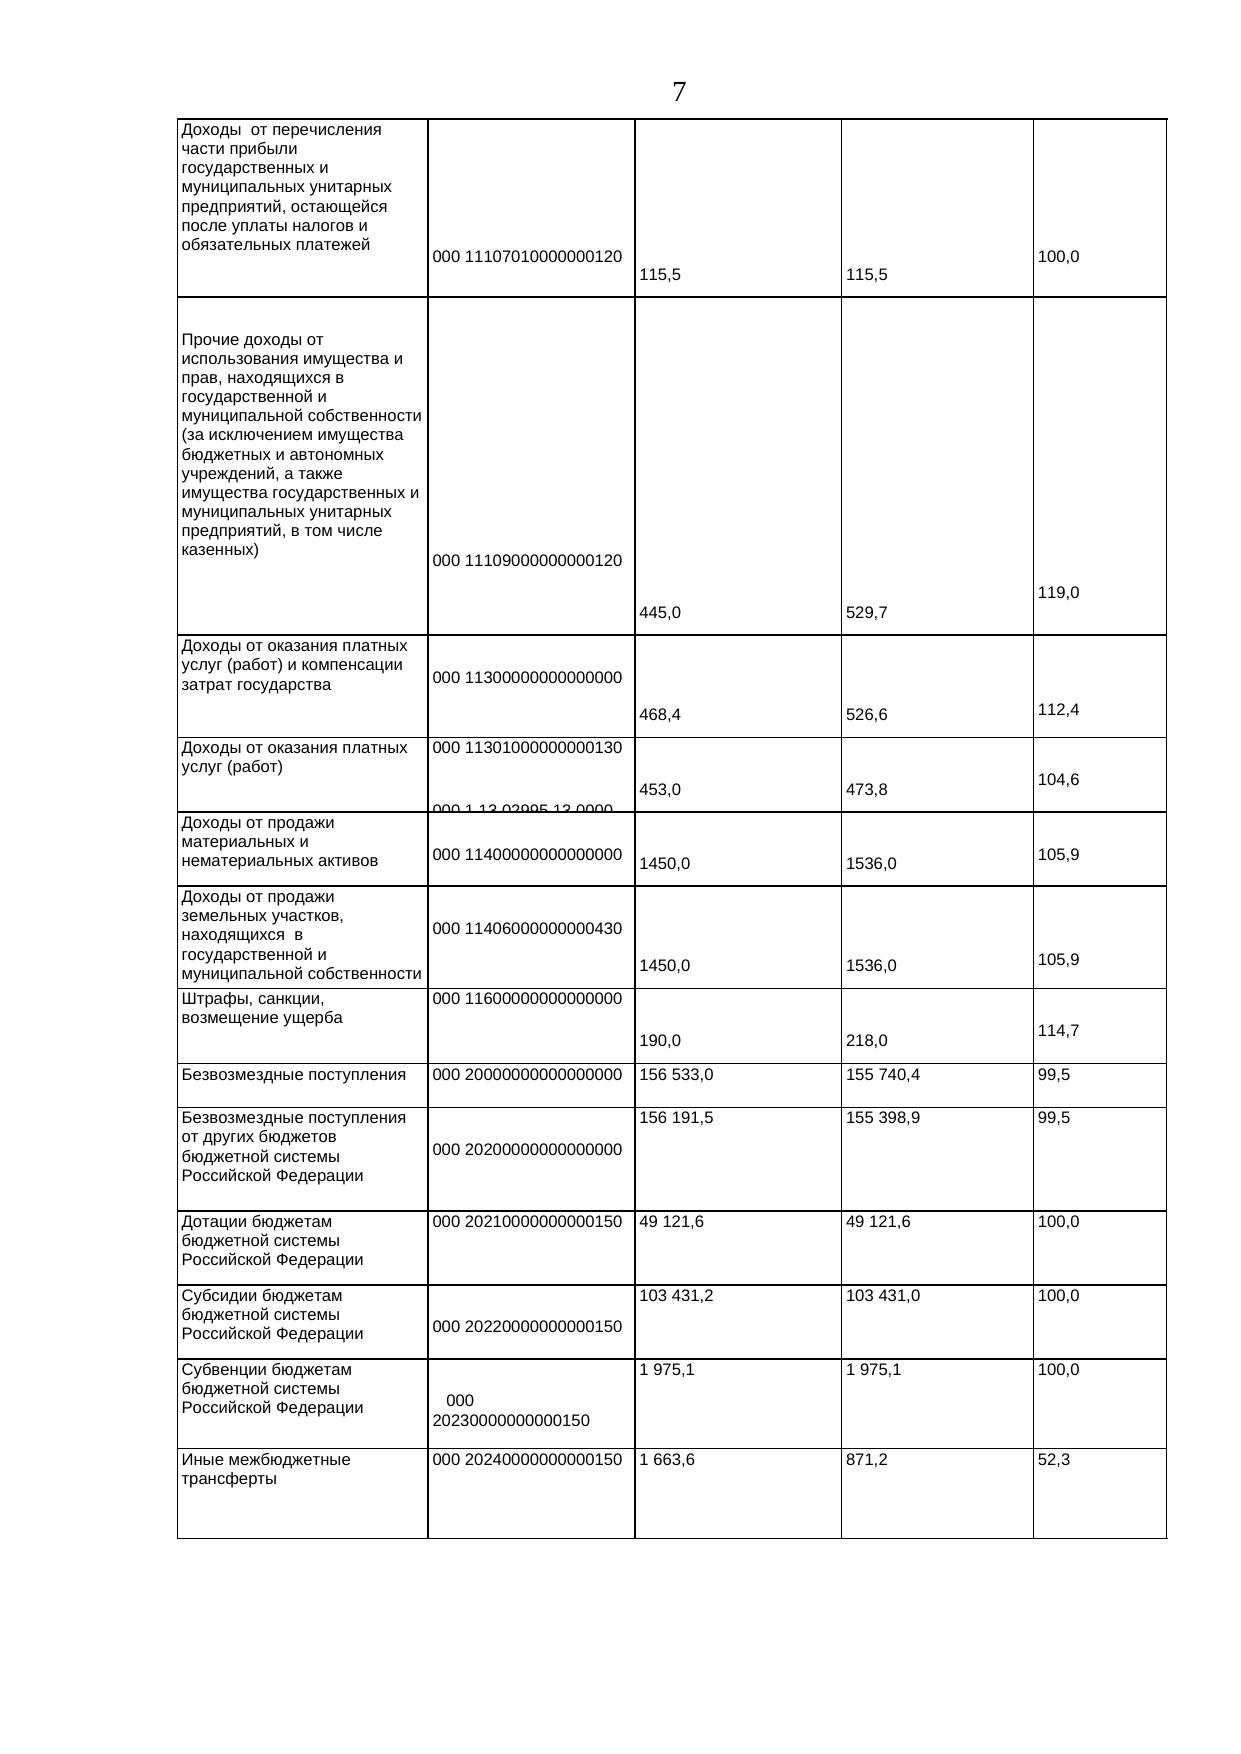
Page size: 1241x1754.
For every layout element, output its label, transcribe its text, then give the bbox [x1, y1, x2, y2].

table_cell 445,0 [636, 298, 841, 634]
table_cell 473,8 [842, 738, 1033, 811]
table_cell Доходы от оказания платных услуг (работ) и компенсации затрат государства [178, 636, 427, 736]
table_cell 100,0 [1034, 1212, 1166, 1284]
table_cell Безвозмездные поступления от других бюджетов бюджетной системы Российской Федерации [178, 1108, 427, 1210]
table_cell 103 431,0 [842, 1286, 1033, 1358]
table_cell 155 398,9 [842, 1108, 1033, 1210]
table_cell 100,0 [1034, 1286, 1166, 1358]
table_cell 52,3 [1034, 1449, 1166, 1537]
table_cell 1536,0 [842, 887, 1033, 987]
table_cell Доходы от продажи земельных участков, находящихся в государственной и муниципальной собственности [178, 887, 427, 987]
table_cell Штрафы, санкции, возмещение ущерба [178, 989, 427, 1063]
table_cell 000 11107010000000120 [429, 120, 634, 296]
table_cell 105,9 [1034, 813, 1166, 885]
table_cell 105,9 [1034, 887, 1166, 987]
table_cell 1 663,6 [636, 1449, 841, 1537]
table_cell 000 20240000000000150 [429, 1449, 634, 1537]
table_cell 119,0 [1034, 298, 1166, 634]
table_cell 000 20230000000000150 [429, 1360, 634, 1448]
table_cell 000 11406000000000430 000 1 14 06013 13 0000 430 [429, 887, 634, 987]
table_cell Субвенции бюджетам бюджетной системы Российской Федерации [178, 1360, 427, 1448]
table_cell 1450,0 [636, 887, 841, 987]
table_cell 000 20220000000000150 [429, 1286, 634, 1358]
table_cell 000 20000000000000000 [429, 1064, 634, 1106]
table_cell 000 11109000000000120 [429, 298, 634, 634]
table_cell 156 533,0 [636, 1064, 841, 1106]
table_cell 115,5 [636, 120, 841, 296]
table_cell 871,2 [842, 1449, 1033, 1537]
table_cell 103 431,2 [636, 1286, 841, 1358]
table_cell 1450,0 [636, 813, 841, 885]
table_cell Прочие доходы от использования имущества и прав, находящихся в государственной и муниципальной собственности (за исключением имущества бюджетных и автономных учреждений, а также имущества государственных и муниципальных унитарных предприятий, в том числе казенных) [178, 298, 427, 634]
table_cell Доходы от оказания платных услуг (работ) [178, 738, 427, 811]
table_cell 1 975,1 [842, 1360, 1033, 1448]
table_cell 190,0 [636, 989, 841, 1063]
table_cell 526,6 [842, 636, 1033, 736]
table_cell 100,0 [1034, 1360, 1166, 1448]
table_cell 100,0 [1034, 120, 1166, 296]
table_cell Субсидии бюджетам бюджетной системы Российской Федерации [178, 1286, 427, 1358]
table_cell 1536,0 [842, 813, 1033, 885]
table_cell 468,4 [636, 636, 841, 736]
table_cell 104,6 [1034, 738, 1166, 811]
table_cell 49 121,6 [842, 1212, 1033, 1284]
table_cell 000 11300000000000000 [429, 636, 634, 736]
table_cell 218,0 [842, 989, 1033, 1063]
table_cell 155 740,4 [842, 1064, 1033, 1106]
table_cell 115,5 [842, 120, 1033, 296]
table_cell 114,7 [1034, 989, 1166, 1063]
table_cell 000 11600000000000000 [429, 989, 634, 1063]
table_cell 453,0 [636, 738, 841, 811]
table_cell 112,4 [1034, 636, 1166, 736]
table_cell 000 20200000000000000 [429, 1108, 634, 1210]
table_cell 000 20210000000000150 [429, 1212, 634, 1284]
table_cell 49 121,6 [636, 1212, 841, 1284]
table_cell Иные межбюджетные трансферты [178, 1449, 427, 1537]
table_cell Дотации бюджетам бюджетной системы Российской Федерации [178, 1212, 427, 1284]
table_cell Доходы от продажи материальных и нематериальных активов [178, 813, 427, 885]
table_cell 156 191,5 [636, 1108, 841, 1210]
table_cell 000 11400000000000000 000 1 14 00000 00 0000 000 [429, 813, 634, 885]
table_cell 99,5 [1034, 1064, 1166, 1106]
table_cell Безвозмездные поступления [178, 1064, 427, 1106]
table_cell 99,5 [1034, 1108, 1166, 1210]
table_cell 1 975,1 [636, 1360, 841, 1448]
table_cell Доходы от перечисления части прибыли государственных и муниципальных унитарных предприятий, остающейся после уплаты налогов и обязательных платежей [178, 120, 427, 296]
table_cell 529,7 [842, 298, 1033, 634]
table_cell 000 11301000000000130 000 1 13 02995 13 0000 130 000 1 11 09045 13 0000 120 [429, 738, 634, 811]
